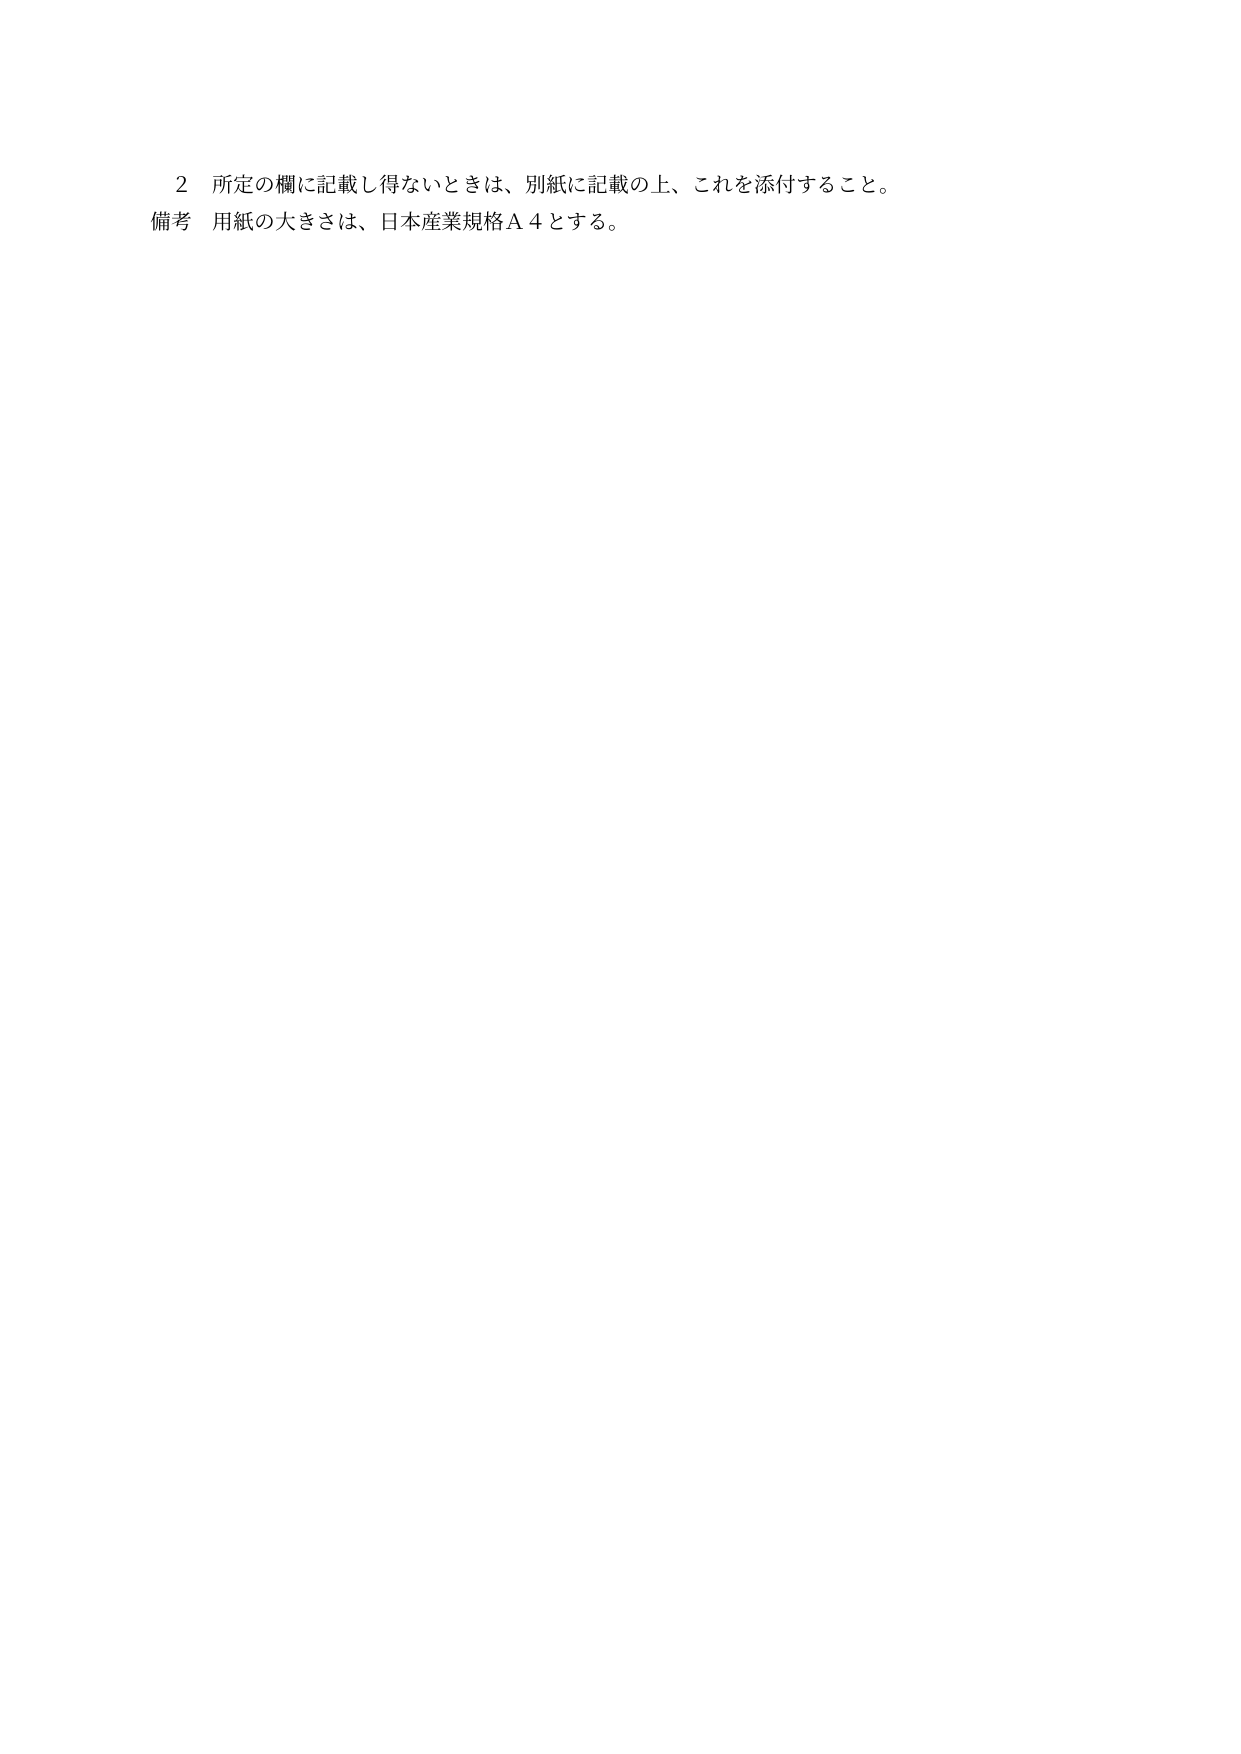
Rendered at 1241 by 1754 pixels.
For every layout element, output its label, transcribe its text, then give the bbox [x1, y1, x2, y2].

text 備考 用紙の大きさは、日本産業規格Ａ４とする。 [150, 202, 1090, 239]
text ２ 所定の欄に記載し得ないときは、別紙に記載の上、これを添付すること。 [150, 164, 1090, 202]
